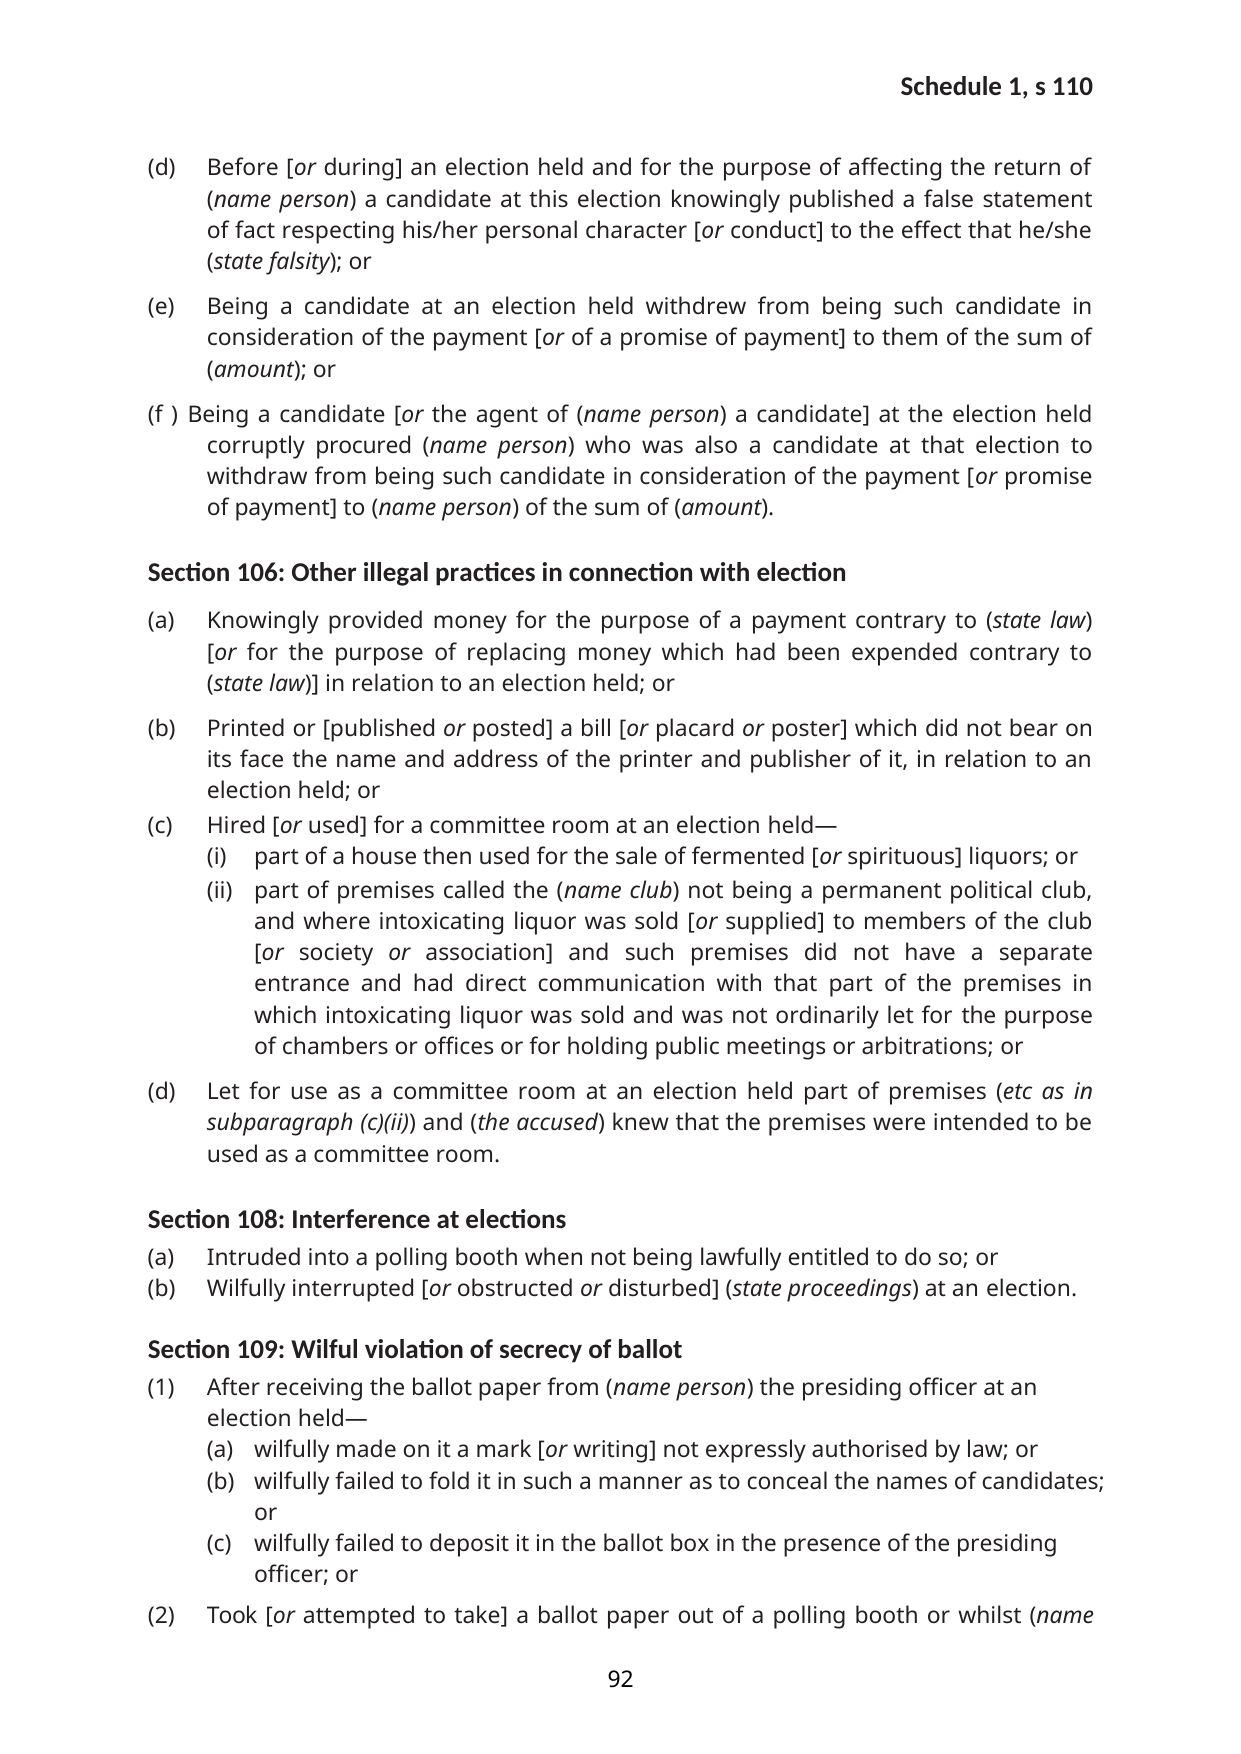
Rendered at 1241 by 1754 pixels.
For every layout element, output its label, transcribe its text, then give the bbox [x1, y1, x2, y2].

list Let for use as a committee room at an election held part of premises (etc as in subparagraph (c)(ii)) and (the accused) knew that the premises were intended to be used as a committee room. [148, 1075, 1093, 1169]
subtitle Section 109: Wilful violation of secrecy of ballot [148, 1332, 1109, 1365]
list wilfully failed to deposit it in the ballot box in the presence of the presiding officer; or [207, 1527, 1109, 1589]
list Hired [or used] for a committee room at an election held— [147, 809, 1109, 840]
subtitle Schedule 1, s 110 [131, 69, 1093, 102]
list Before [or during] an election held and for the purpose of affecting the return of (name person) a candidate at this election knowingly published a false statement of fact respecting his/her personal character [or conduct] to the effect that he/she (state falsity); or [148, 151, 1093, 276]
text (f ) Being a candidate [or the agent of (name person) a candidate] at the election held corruptly procured (name person) who was also a candidate at that election to withdraw from being such candidate in consideration of the payment [or promise of payment] to (name person) of the sum of (amount). [148, 397, 1093, 522]
list Wilfully interrupted [or obstructed or disturbed] (state proceedings) at an election. [147, 1272, 1109, 1303]
subtitle Section 108: Interference at elections [148, 1202, 1109, 1235]
subtitle Section 106: Other illegal practices in connection with election [148, 555, 1109, 588]
list After receiving the ballot paper from (name person) the presiding officer at an election held— [147, 1371, 1109, 1433]
list wilfully made on it a mark [or writing] not expressly authorised by law; or [207, 1433, 1109, 1464]
list wilfully failed to fold it in such a manner as to conceal the names of candidates; or [207, 1464, 1109, 1527]
list part of premises called the (name club) not being a permanent political club, and where intoxicating liquor was sold [or supplied] to members of the club [or society or association] and such premises did not have a separate entrance and had direct communication with that part of the premises in which intoxicating liquor was sold and was not ordinarily let for the purpose of chambers or offices or for holding public meetings or arbitrations; or [207, 874, 1093, 1061]
list Being a candidate at an election held withdrew from being such candidate in consideration of the payment [or of a promise of payment] to them of the sum of (amount); or [148, 290, 1093, 384]
list Intruded into a polling booth when not being lawfully entitled to do so; or [147, 1241, 1109, 1272]
list Printed or [published or posted] a bill [or placard or poster] which did not bear on its face the name and address of the printer and publisher of it, in relation to an election held; or [148, 712, 1093, 806]
list part of a house then used for the sale of fermented [or spirituous] liquors; or [207, 840, 1109, 871]
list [148, 1598, 1094, 1630]
list Knowingly provided money for the purpose of a payment contrary to (state law) [or for the purpose of replacing money which had been expended contrary to (state law)] in relation to an election held; or [148, 604, 1093, 698]
